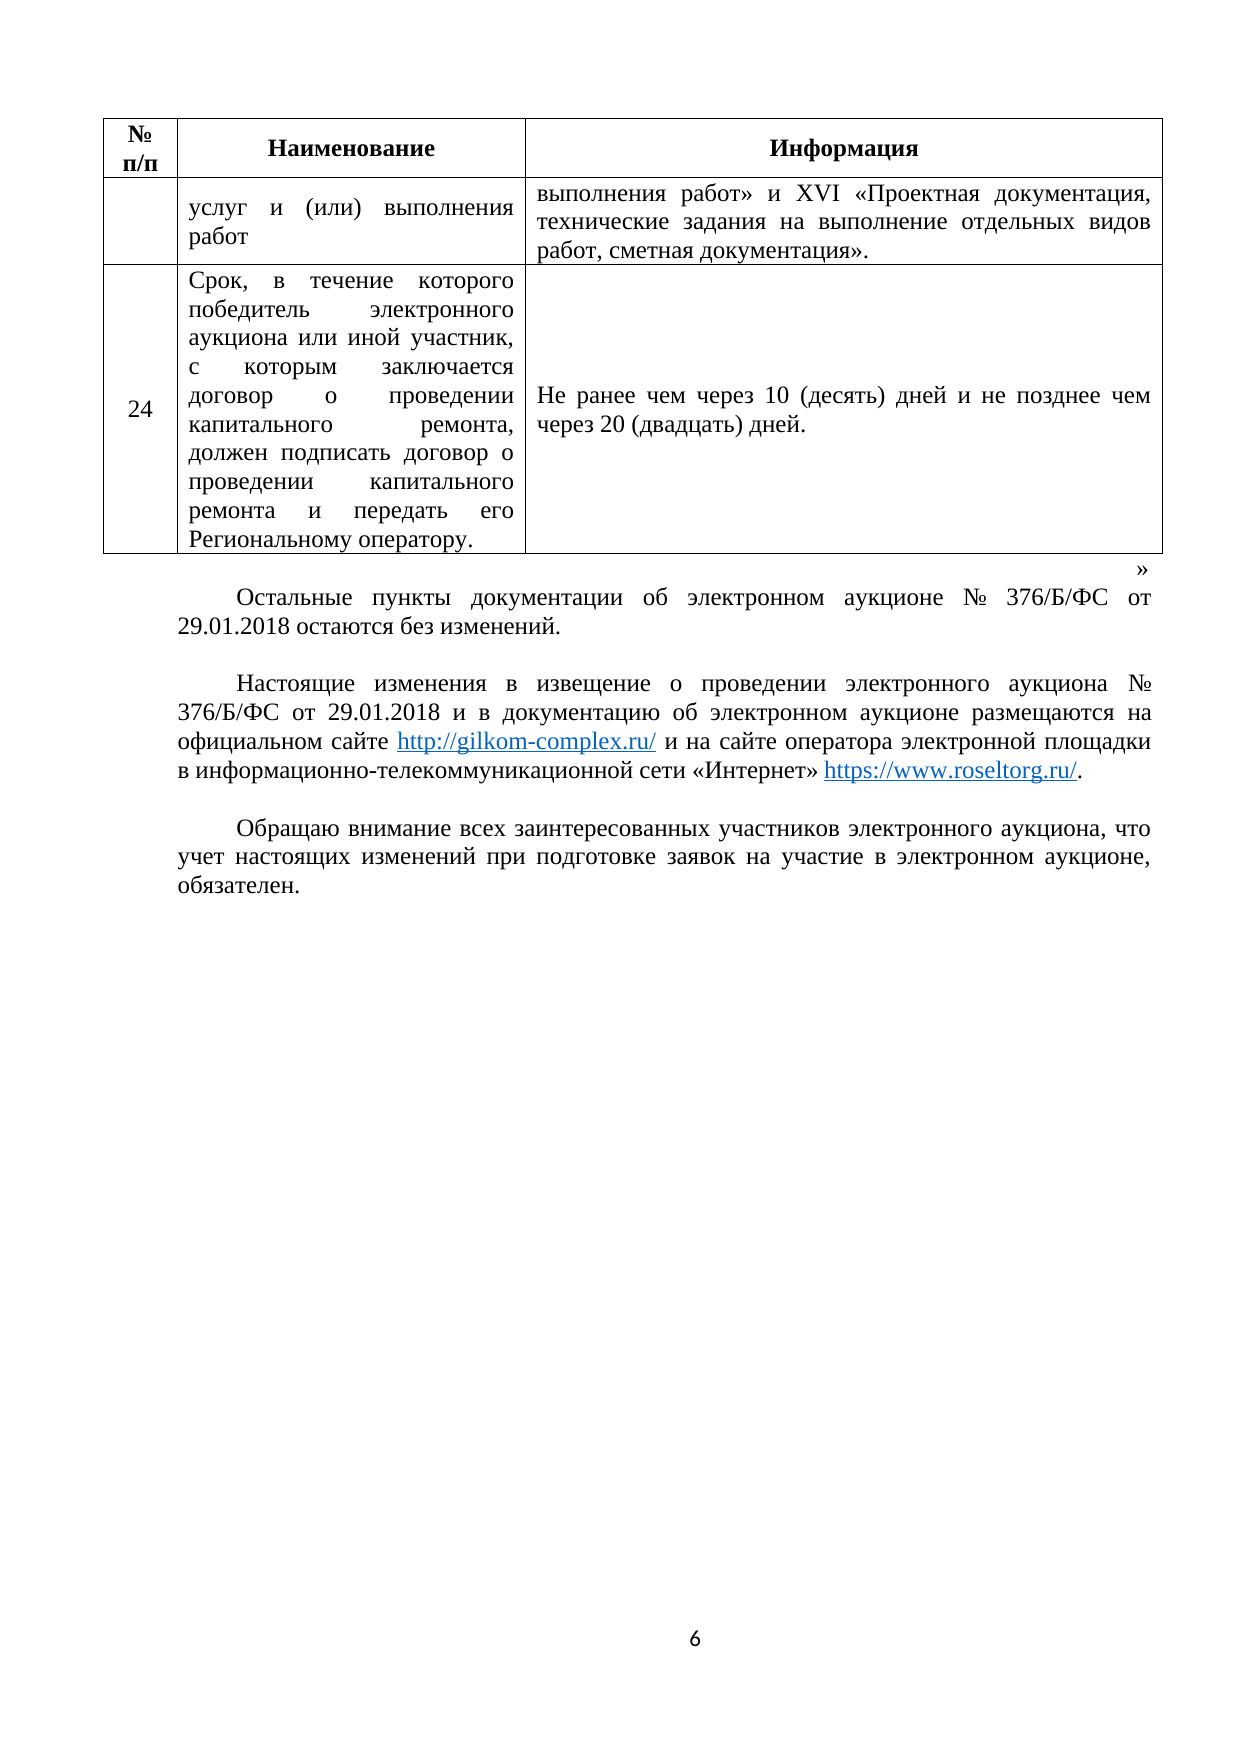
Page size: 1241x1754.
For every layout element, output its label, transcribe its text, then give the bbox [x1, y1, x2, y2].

table_header Наименование [178, 119, 525, 177]
text Обращаю внимание всех заинтересованных участников электронного аукциона, что учет настоящих изменений при подготовке заявок на участие в электронном аукционе, обязателен. [177, 813, 1152, 899]
table_cell Срок, в течение которого победитель электронного аукциона или иной участник, с которым заключается договор о проведении капитального ремонта, должен подписать договор о проведении капитального ремонта и передать его Региональному оператору. [178, 265, 525, 552]
table_header № п/п [104, 119, 177, 177]
list Остальные пункты документации об электронном аукционе № 376/Б/ФС от 29.01.2018 остаются без изменений. [177, 582, 1151, 640]
table_cell Не ранее чем через 10 (десять) дней и не позднее чем через 20 (двадцать) дней. [526, 265, 1162, 552]
table_header Информация [526, 119, 1162, 177]
table_cell 24 [104, 265, 177, 552]
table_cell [178, 178, 525, 264]
list » [177, 554, 1151, 582]
text Настоящие изменения в извещение о проведении электронного аукциона № 376/Б/ФС от 29.01.2018 и в документацию об электронном аукционе размещаются на официальном сайте http://gilkom-complex.ru/ и на сайте оператора электронной площадки в информационно-телекоммуникационной сети «Интернет» https://www.roseltorg.ru/. [177, 668, 1152, 784]
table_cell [526, 178, 1162, 264]
table_cell 23 [104, 178, 177, 264]
